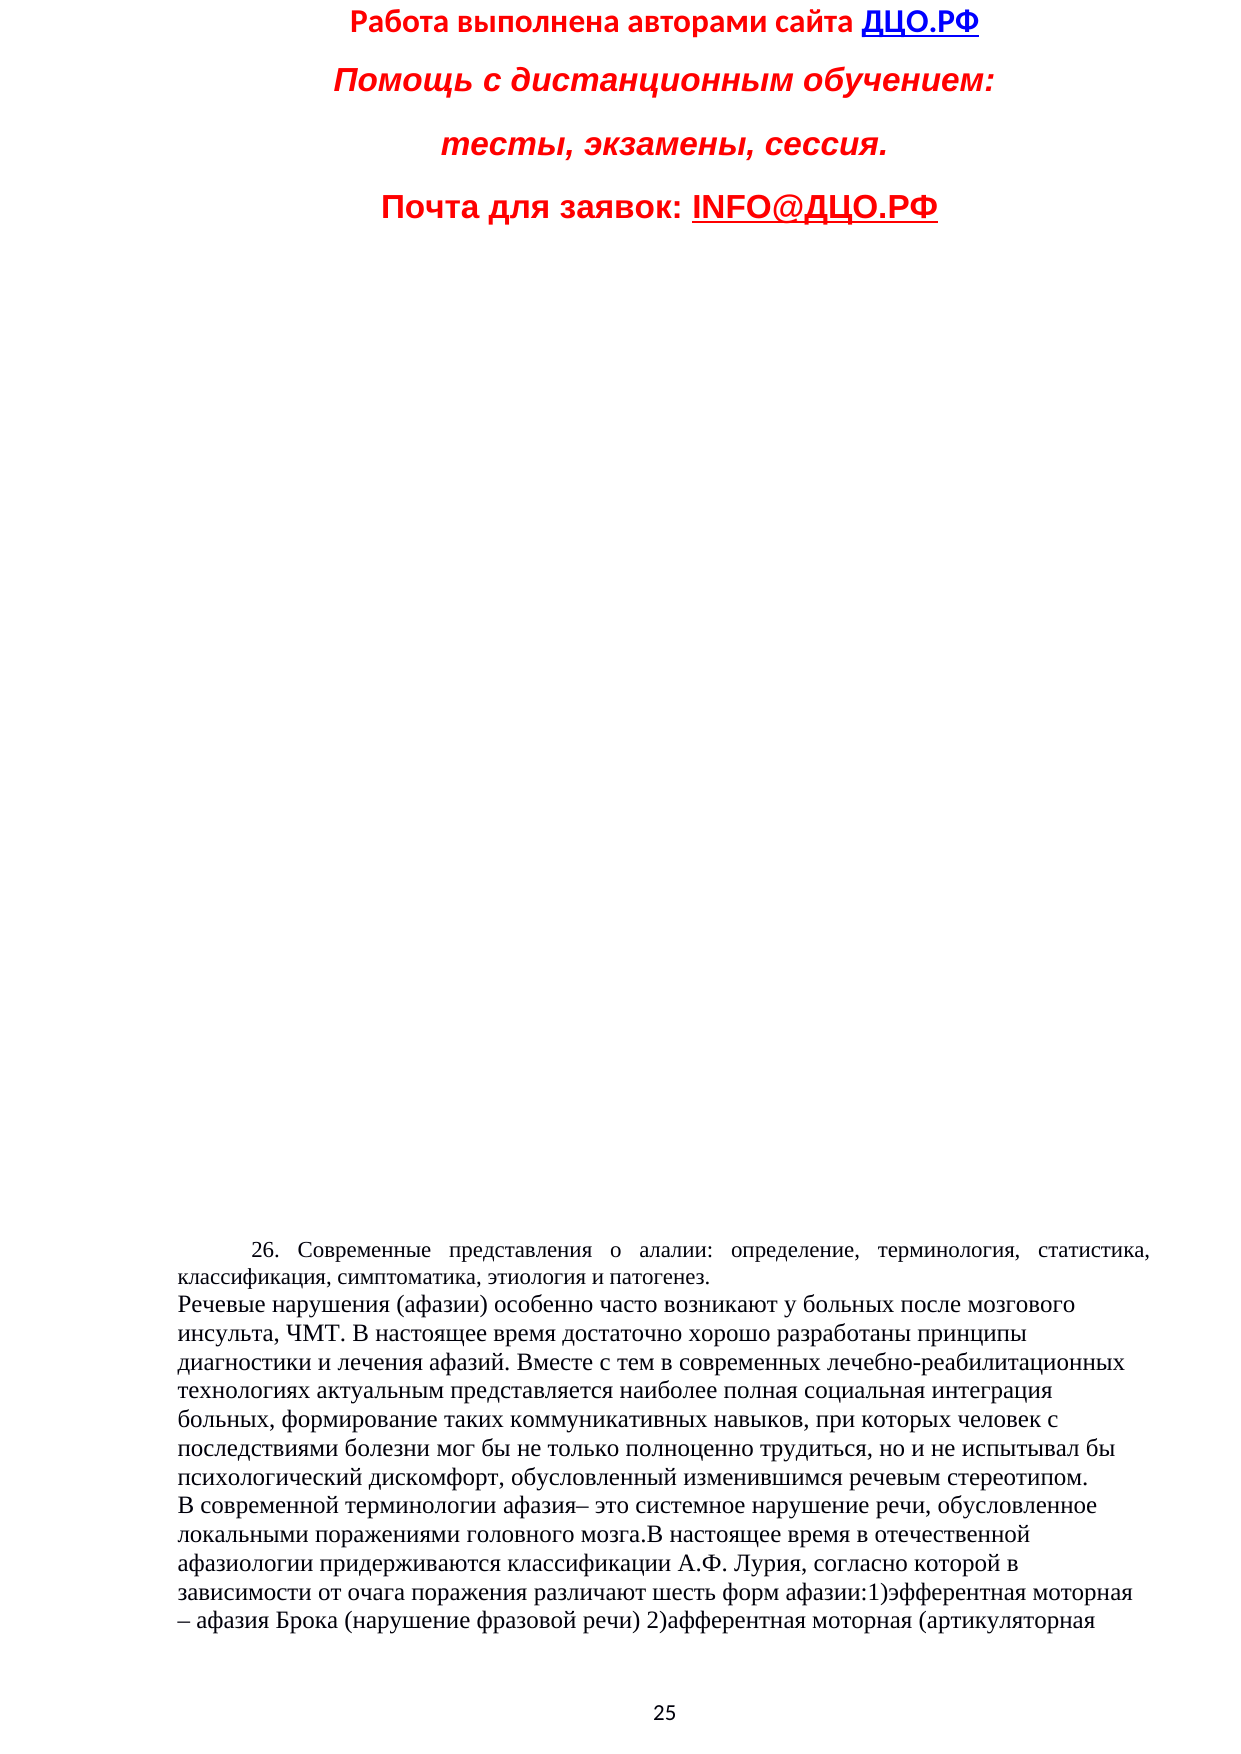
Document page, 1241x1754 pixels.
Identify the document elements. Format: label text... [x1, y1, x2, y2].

text 26. Современные представления о алалии: определение, терминология, статистика, классификация, симптоматика, этиология и патогенез. [177, 1236, 1152, 1289]
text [177, 1490, 1152, 1634]
text Речевые нарушения (афазии) особенно часто возникают у больных после мозгового инсульта, ЧМТ. В настоящее время достаточно хорошо разработаны принципы диагностики и лечения афазий. Вместе с тем в современных лечебно-реабилитационных технологиях актуальным представляется наиболее полная социальная интеграция больных, формирование таких коммуникативных навыков, при которых человек с последствиями болезни мог бы не только полноценно трудиться, но и не испытывал бы психологический дискомфорт, обусловленный изменившимся речевым стереотипом. [177, 1289, 1152, 1490]
